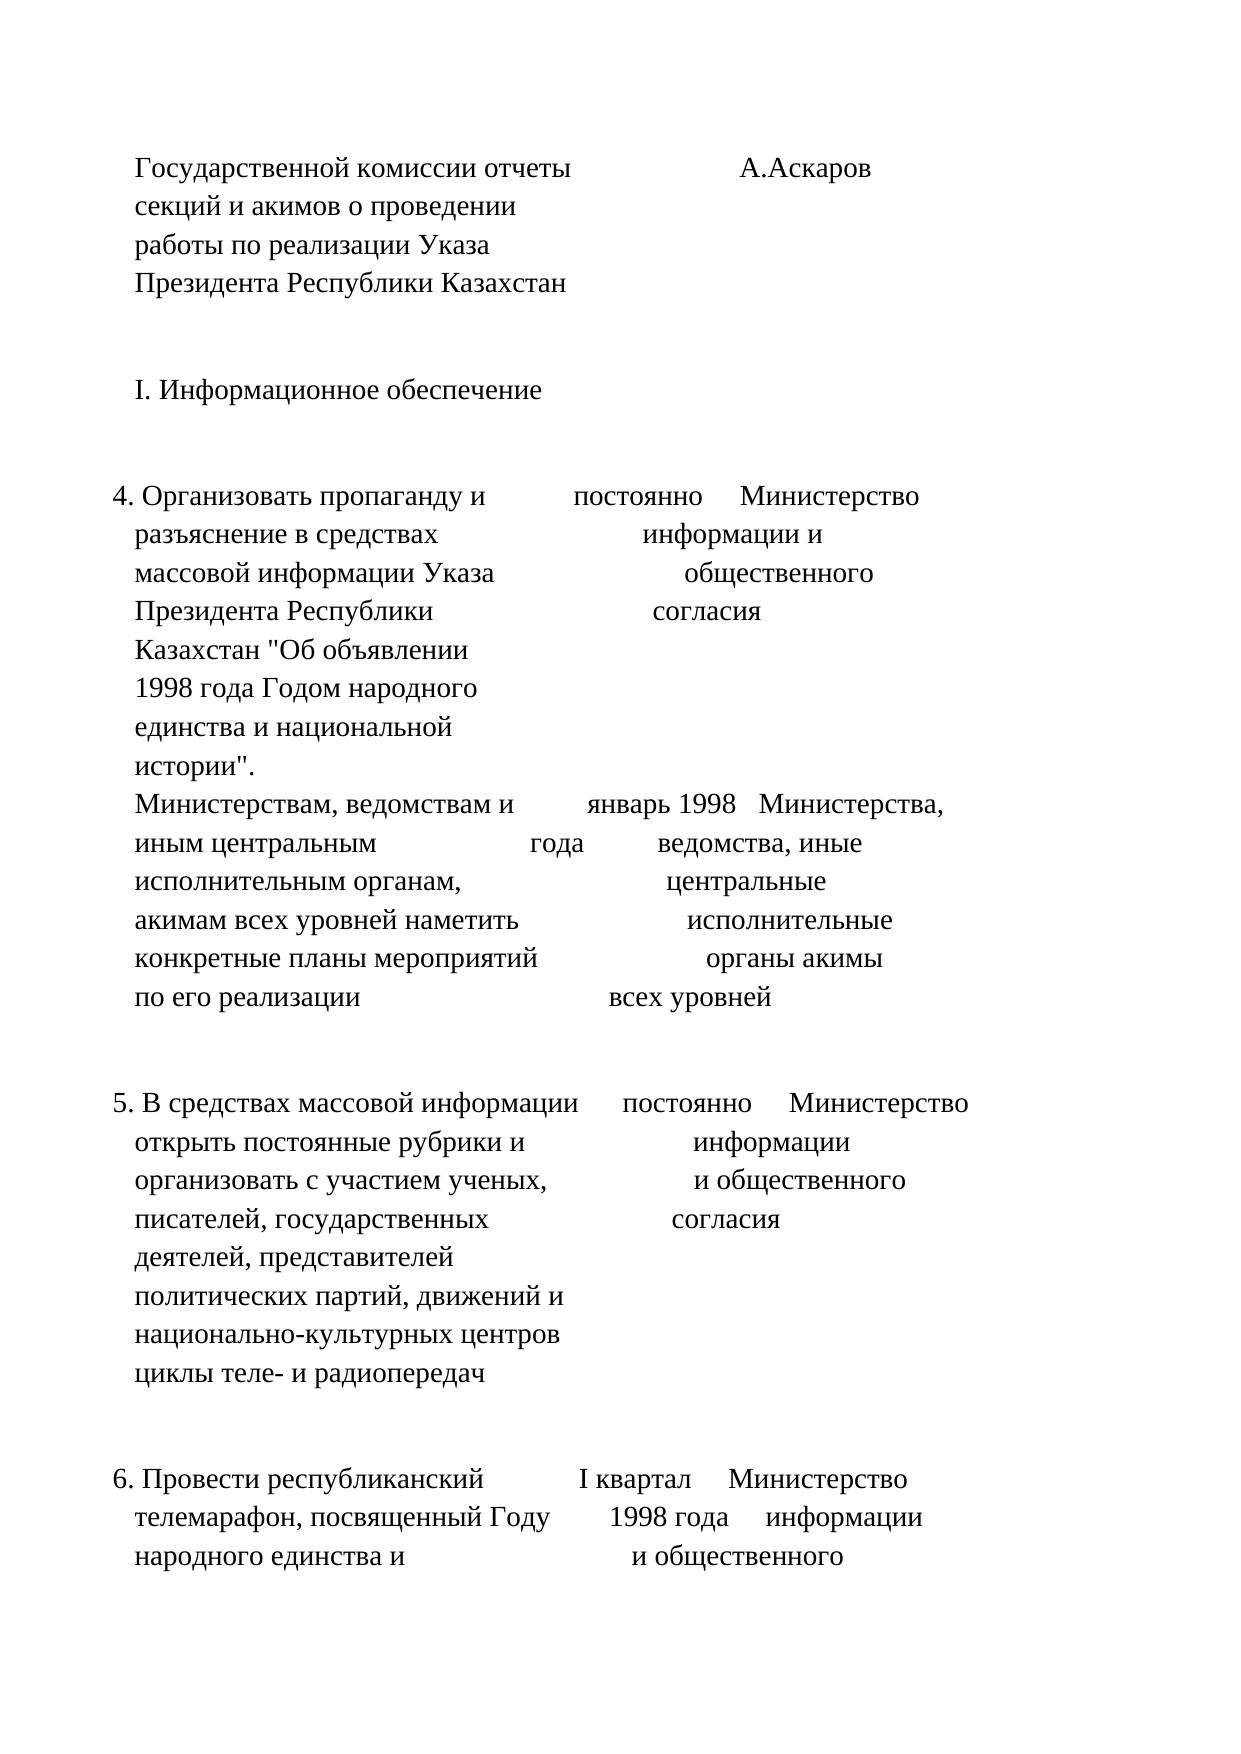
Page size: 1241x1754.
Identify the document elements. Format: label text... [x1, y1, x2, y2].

text 1998 года Годом народного [112, 671, 1128, 704]
text политических партий, движений и [112, 1278, 1128, 1311]
text организовать с участием ученых, и общественного [112, 1162, 1128, 1196]
text телемарафон, посвященный Году 1998 года информации [112, 1499, 1128, 1533]
text Президента Республики согласия [112, 593, 1128, 627]
text разъяснение в средствах информации и [112, 516, 1128, 550]
text открыть постоянные рубрики и информации [112, 1124, 1128, 1157]
text Казахстан "Об объявлении [112, 632, 1128, 666]
text Министерствам, ведомствам и январь 1998 Министерства, [112, 786, 1128, 820]
text Президента Республики Казахстан [112, 266, 1128, 299]
text единства и национальной [112, 709, 1128, 743]
text национально-культурных центров [112, 1316, 1128, 1350]
text 6. Провести республиканский I квартал Министерство [112, 1461, 1128, 1494]
text 4. Организовать пропаганду и постоянно Министерство [112, 478, 1128, 511]
text циклы теле- и радиопередач [112, 1355, 1128, 1388]
text акимам всех уровней наметить исполнительные [112, 902, 1128, 935]
text иным центральным года ведомства, иные [112, 825, 1128, 858]
text по его реализации всех уровней [112, 979, 1128, 1012]
text деятелей, представителей [112, 1239, 1128, 1273]
text писателей, государственных согласия [112, 1201, 1128, 1234]
text народного единства и и общественного [112, 1538, 1128, 1572]
text 5. В средствах массовой информации постоянно Министерство [112, 1085, 1128, 1119]
text работы по реализации Указа [112, 227, 1128, 261]
text массовой информации Указа общественного [112, 555, 1128, 588]
text истории". [112, 748, 1128, 781]
text секций и акимов о проведении [112, 188, 1128, 222]
text конкретные планы мероприятий органы акимы [112, 940, 1128, 974]
text I. Информационное обеспечение [112, 372, 1128, 405]
text исполнительным органам, центральные [112, 863, 1128, 897]
text Государственной комиссии отчеты А.Аскаров [112, 150, 1128, 183]
